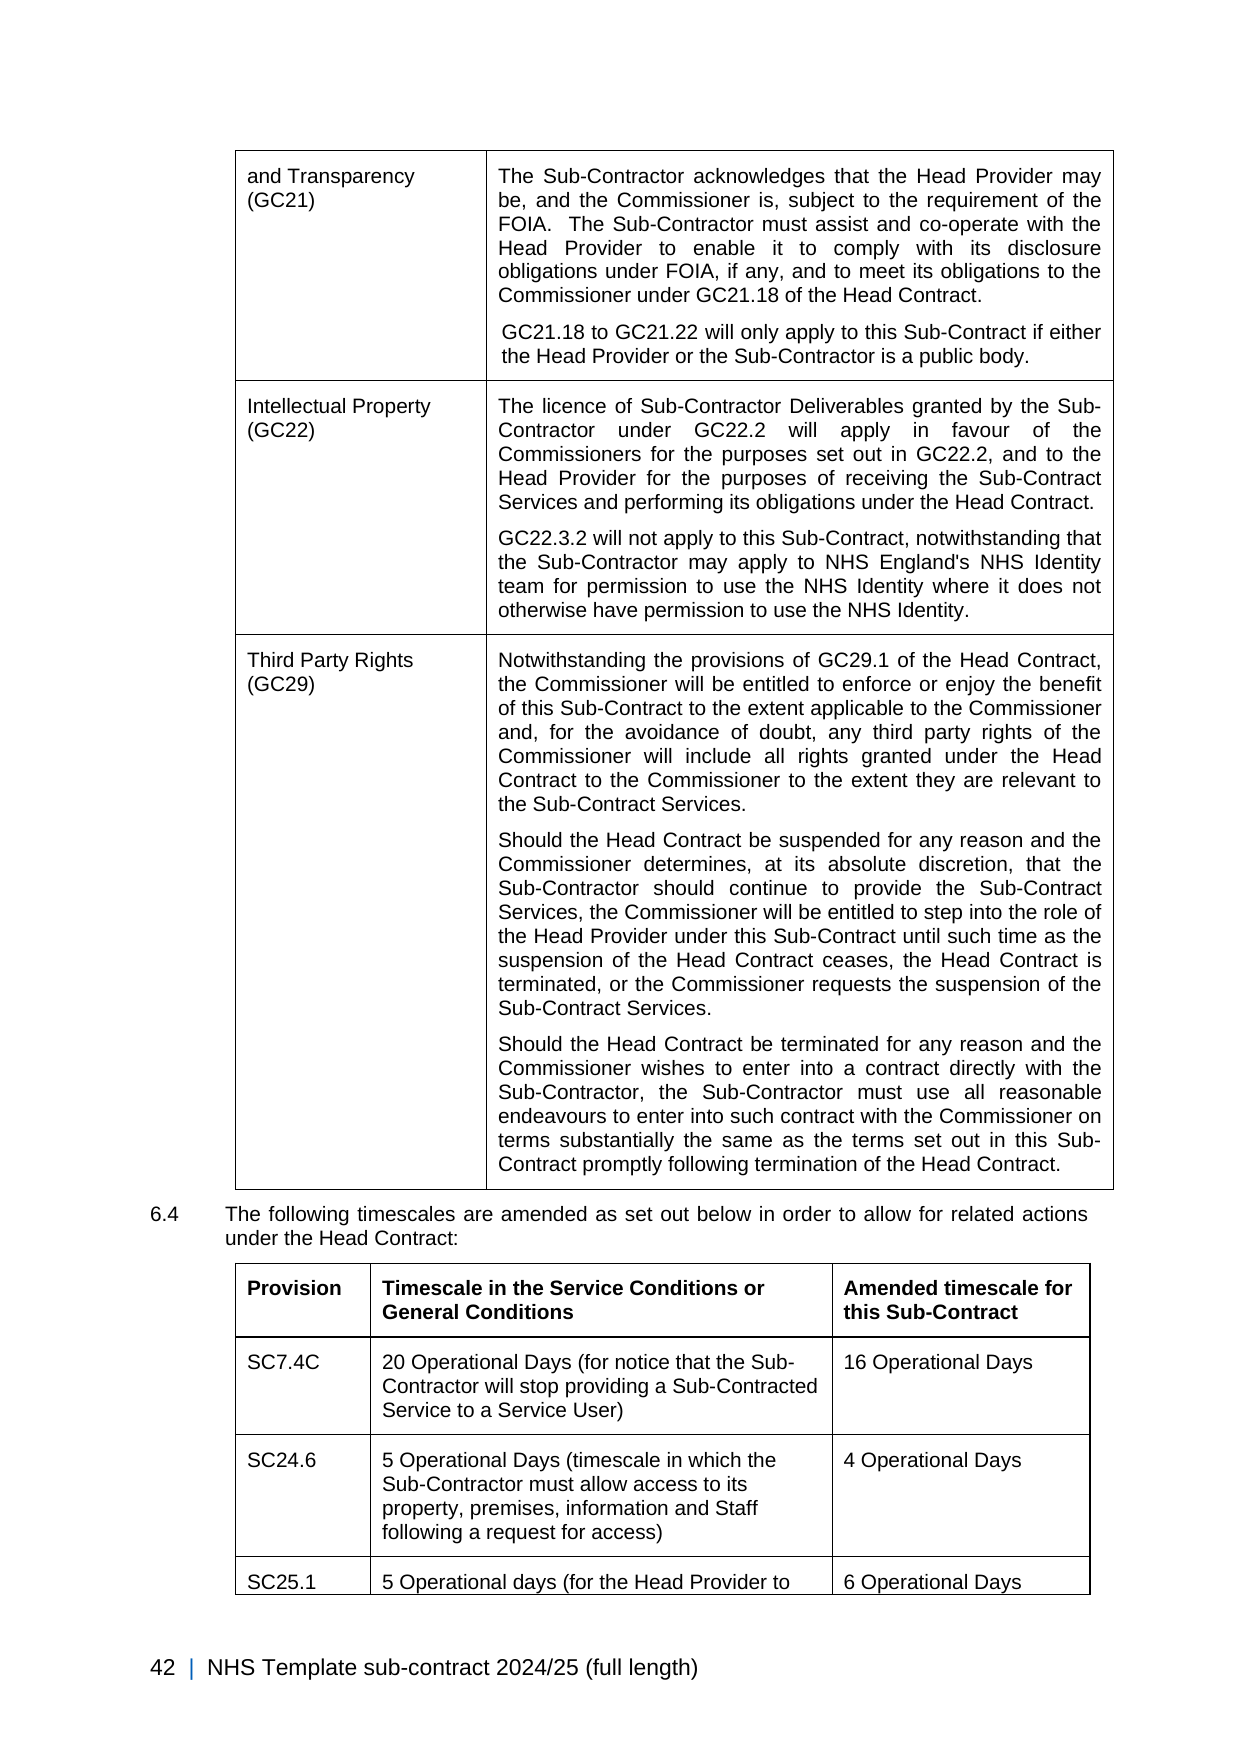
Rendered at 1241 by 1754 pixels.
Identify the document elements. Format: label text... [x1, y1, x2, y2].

table_cell 4 Operational Days [833, 1435, 1089, 1556]
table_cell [236, 151, 486, 380]
table_header Amended timescale for this Sub-Contract [833, 1264, 1089, 1336]
table_cell SC24.6 [236, 1435, 370, 1556]
table_cell 5 Operational Days (timescale in which the Sub-Contractor must allow access to its property, premises, information and Staff following a request for access) [371, 1435, 832, 1556]
table_cell Third Party Rights (GC29) [236, 635, 486, 1188]
table_cell SC25.1 [236, 1557, 370, 1594]
table_header Provision [236, 1264, 370, 1336]
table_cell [371, 1557, 832, 1594]
list The following timescales are amended as set out below in order to allow for related actions under the Head Contract: [150, 1202, 1090, 1250]
table_cell SC7.4C [236, 1338, 370, 1434]
table_cell Notwithstanding the provisions of GC29.1 of the Head Contract, the Commissioner will be entitled to enforce or enjoy the benefit of this Sub-Contract to the extent applicable to the Commissioner and, for the avoidance of doubt, any third party rights of the Commissioner will include all rights granted under the Head Contract to the Commissioner to the extent they are relevant to the Sub-Contract Services. Should the Head Contract be suspended for any reason and the Commissioner determines, at its absolute discretion, that the Sub-Contractor should continue to provide the Sub-Contract Services, the Commissioner will be entitled to step into the role of the Head Provider under this Sub-Contract until such time as the suspension of the Head Contract ceases, the Head Contract is terminated, or the Commissioner requests the suspension of the Sub-Contract Services. Should the Head Contract be terminated for any reason and the Commissioner wishes to enter into a contract directly with the Sub-Contractor, the Sub-Contractor must use all reasonable endeavours to enter into such contract with the Commissioner on terms substantially the same as the terms set out in this Sub-Contract promptly following termination of the Head Contract. [487, 635, 1113, 1188]
table_cell 6 Operational Days [833, 1557, 1089, 1594]
table_cell The licence of Sub-Contractor Deliverables granted by the Sub-Contractor under GC22.2 will apply in favour of the Commissioners for the purposes set out in GC22.2, and to the Head Provider for the purposes of receiving the Sub-Contract Services and performing its obligations under the Head Contract. GC22.3.2 will not apply to this Sub-Contract, notwithstanding that the Sub-Contractor may apply to NHS England's NHS Identity team for permission to use the NHS Identity where it does not otherwise have permission to use the NHS Identity. [487, 381, 1113, 634]
table_cell 20 Operational Days (for notice that the Sub-Contractor will stop providing a Sub-Contracted Service to a Service User) [371, 1338, 832, 1434]
table_cell Intellectual Property (GC22) [236, 381, 486, 634]
table_header Timescale in the Service Conditions or General Conditions [371, 1264, 832, 1336]
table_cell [487, 151, 1113, 380]
table_cell 16 Operational Days [833, 1338, 1089, 1434]
